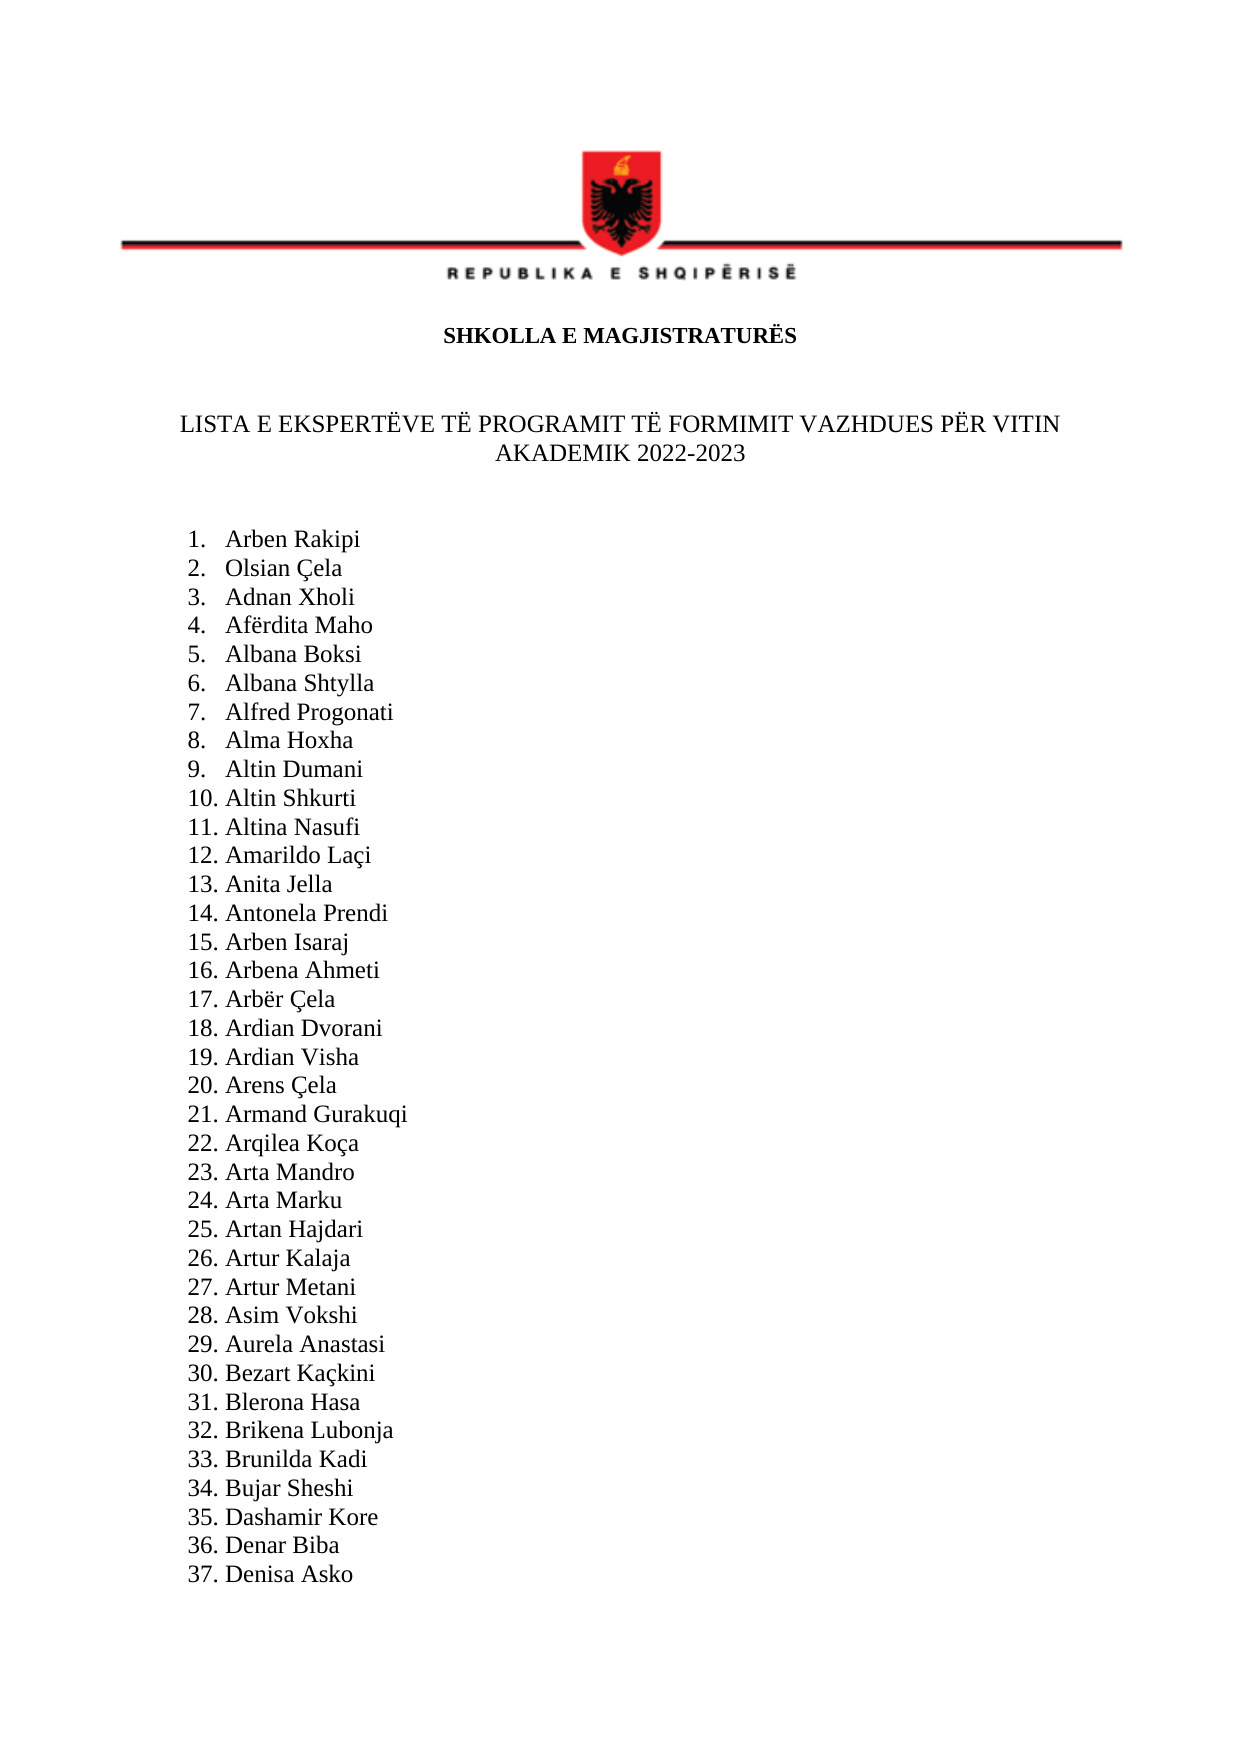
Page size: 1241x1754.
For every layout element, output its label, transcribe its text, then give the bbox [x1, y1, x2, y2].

list Bezart Kaçkini [187, 1358, 1090, 1387]
list Albana Boksi [187, 639, 1090, 668]
list Antonela Prendi [187, 898, 1090, 927]
list Arbena Ahmeti [187, 956, 1090, 984]
list Dashamir Kore [187, 1502, 1090, 1531]
list Blerona Hasa [187, 1387, 1090, 1416]
list Artan Hajdari [187, 1214, 1090, 1243]
list Amarildo Laçi [187, 841, 1090, 869]
list Arben Rakipi [187, 524, 1090, 553]
list Anita Jella [187, 869, 1090, 898]
list Aurela Anastasi [187, 1329, 1090, 1358]
list Bujar Sheshi [187, 1473, 1090, 1502]
list Denisa Asko [187, 1559, 1090, 1588]
list Denar Biba [187, 1531, 1090, 1559]
picture [93, 150, 1164, 288]
list Ardian Visha [187, 1042, 1090, 1071]
list Alfred Progonati [187, 697, 1090, 726]
list Brikena Lubonja [187, 1416, 1090, 1444]
list Adnan Xholi [187, 582, 1090, 611]
list Arta Mandro [187, 1157, 1090, 1186]
list Arta Marku [187, 1186, 1090, 1214]
list Armand Gurakuqi [187, 1099, 1090, 1128]
list Asim Vokshi [187, 1301, 1090, 1329]
list Ardian Dvorani [187, 1013, 1090, 1042]
list Altin Dumani [187, 754, 1090, 783]
list Arben Isaraj [187, 927, 1090, 956]
list Albana Shtylla [187, 668, 1090, 697]
list Brunilda Kadi [187, 1444, 1090, 1473]
list Afërdita Maho [187, 611, 1090, 639]
list Artur Kalaja [187, 1243, 1090, 1272]
text SHKOLLA E MAGJISTRATURËS [150, 322, 1090, 348]
list Olsian Çela [187, 553, 1090, 582]
list Altina Nasufi [187, 812, 1090, 841]
list Alma Hoxha [187, 726, 1090, 754]
text LISTA E EKSPERTËVE TË PROGRAMIT TË FORMIMIT VAZHDUES PËR VITIN AKADEMIK 2022-2023 [150, 409, 1090, 467]
list Artur Metani [187, 1272, 1090, 1301]
list Arbër Çela [187, 984, 1090, 1013]
list Altin Shkurti [187, 783, 1090, 812]
list Arqilea Koça [187, 1128, 1090, 1157]
list Arens Çela [187, 1071, 1090, 1099]
